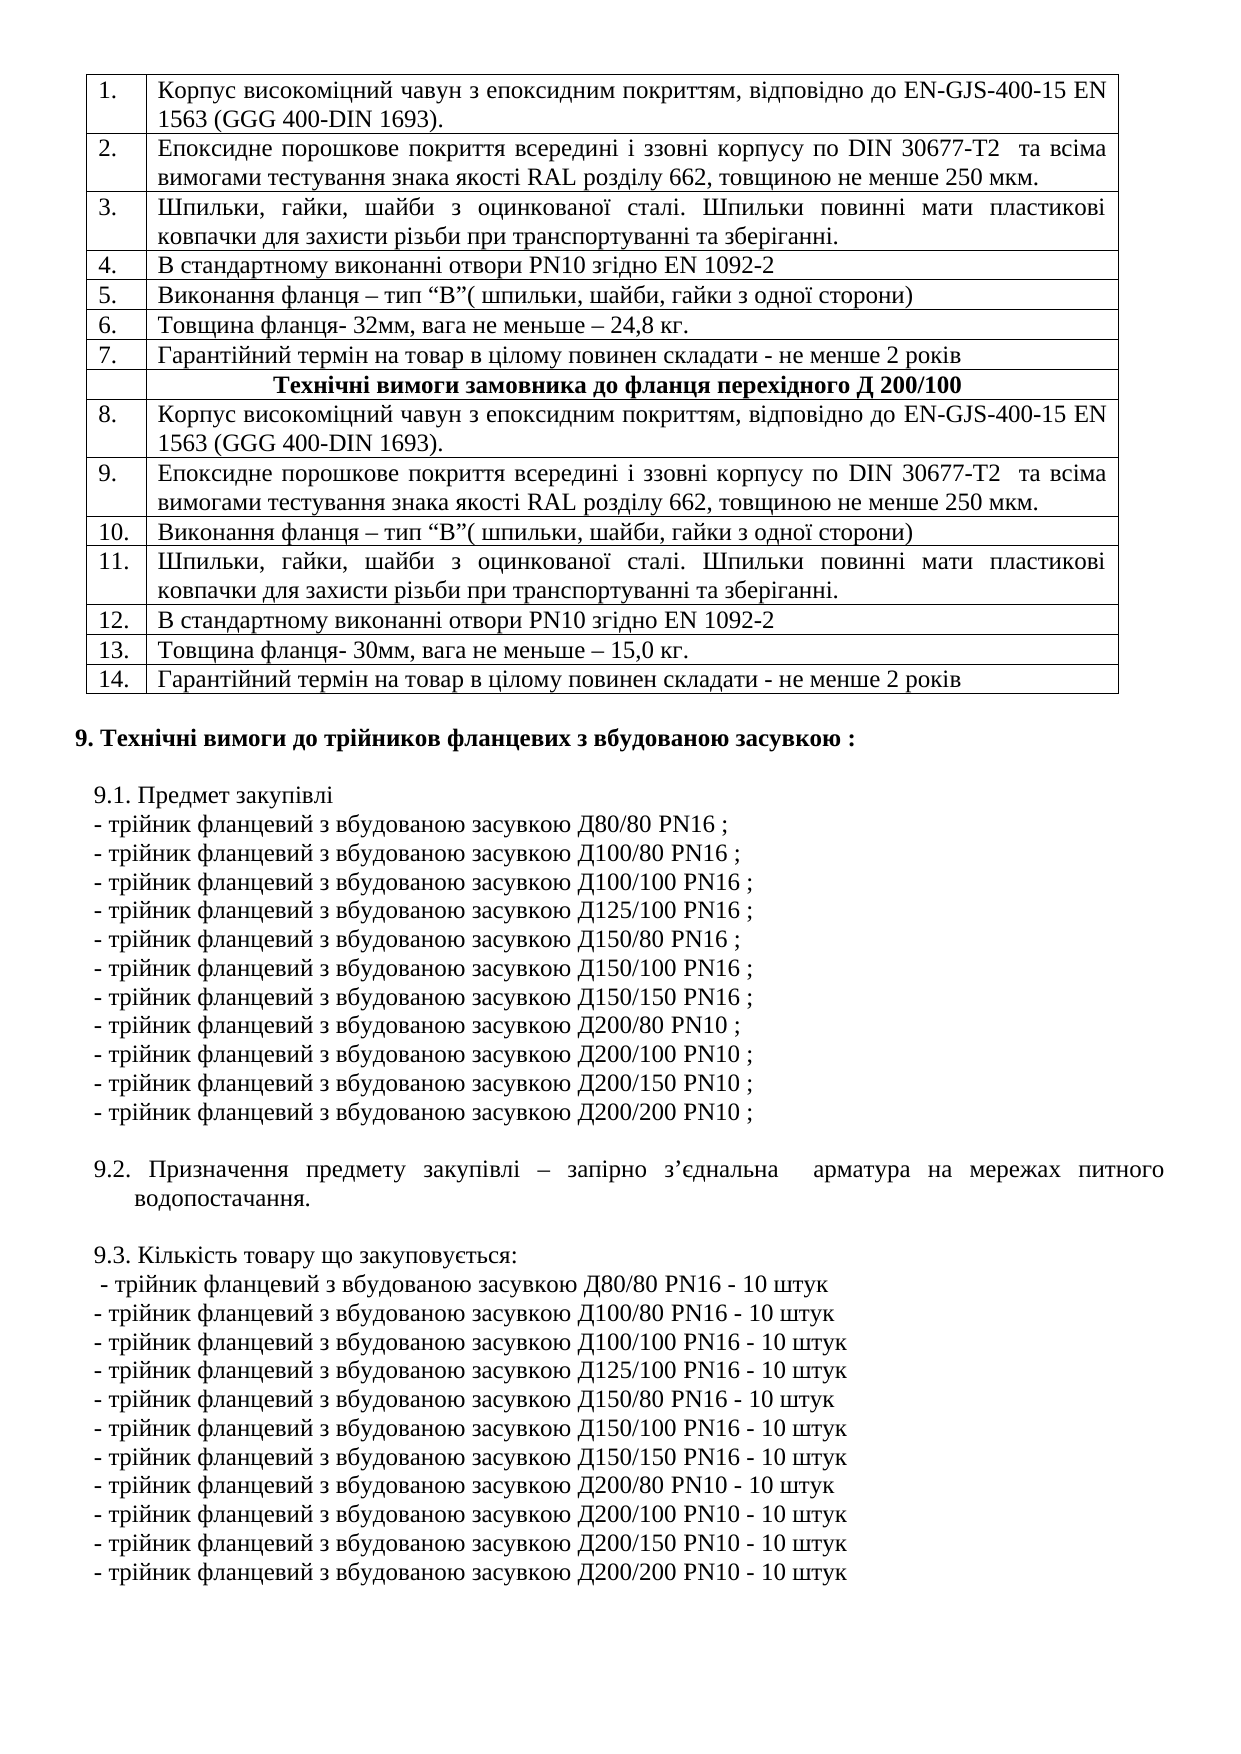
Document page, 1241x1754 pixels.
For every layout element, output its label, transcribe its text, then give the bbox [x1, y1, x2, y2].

text 9.3. Кількість товару що закуповується: [94, 1241, 1165, 1269]
text - трійник фланцевий з вбудованою засувкою Д150/80 PN16 ; [94, 924, 1165, 953]
text - трійник фланцевий з вбудованою засувкою Д125/100 PN16 ; [94, 896, 1165, 924]
text - трійник фланцевий з вбудованою засувкою Д200/100 PN10 ; [94, 1039, 1165, 1068]
text - трійник фланцевий з вбудованою засувкою Д125/100 PN16 - 10 штук [94, 1356, 1165, 1384]
text 9.1. Предмет закупівлі [94, 781, 1165, 809]
table_cell В стандартному виконанні отвори PN10 згідно EN 1092-2 [147, 251, 1118, 279]
text - трійник фланцевий з вбудованою засувкою Д200/80 PN10 - 10 штук [94, 1471, 1165, 1499]
text - трійник фланцевий з вбудованою засувкою Д100/100 PN16 - 10 штук [94, 1327, 1165, 1356]
table_cell 6. [87, 310, 146, 339]
text - трійник фланцевий з вбудованою засувкою Д150/100 PN16 ; [94, 953, 1165, 982]
table_cell 12. [87, 605, 146, 634]
text - трійник фланцевий з вбудованою засувкою Д200/100 PN10 - 10 штук [94, 1499, 1165, 1528]
table_cell 11. [87, 546, 146, 604]
table_cell Епоксидне порошкове покриття всередині і ззовні корпусу по DIN 30677-T2 та всіма вимогами тестування знака якості RAL розділу 662, товщиною не менше 250 мкм. [147, 134, 1118, 191]
text - трійник фланцевий з вбудованою засувкою Д200/200 PN10 ; [94, 1097, 1165, 1126]
table_cell Гарантійний термін на товар в цілому повинен складати - не менше 2 років [147, 665, 1118, 693]
table_cell 10. [87, 517, 146, 545]
text - трійник фланцевий з вбудованою засувкою Д150/150 PN16 ; [94, 982, 1165, 1011]
table_cell 1. [87, 75, 146, 132]
text 9.2. Призначення предмету закупівлі – запірно з’єднальна арматура на мережах питного водопостачання. [94, 1154, 1165, 1212]
table_cell 3. [87, 192, 146, 249]
table_cell Шпильки, гайки, шайби з оцинкованої сталі. Шпильки повинні мати пластикові ковпачки для захисти різьби при транспортуванні та зберіганні. [147, 546, 1118, 604]
table_cell 4. [87, 251, 146, 279]
table_cell Корпус високоміцний чавун з епоксидним покриттям, відповідно до EN-GJS-400-15 EN 1563 (GGG 400-DIN 1693). [147, 75, 1118, 132]
table_cell Товщина фланця- 32мм, вага не меньше – 24,8 кг. [147, 310, 1118, 339]
table_cell В стандартному виконанні отвори PN10 згідно EN 1092-2 [147, 605, 1118, 634]
table_cell 13. [87, 635, 146, 663]
table_cell Епоксидне порошкове покриття всередині і ззовні корпусу по DIN 30677-T2 та всіма вимогами тестування знака якості RAL розділу 662, товщиною не менше 250 мкм. [147, 458, 1118, 516]
text - трійник фланцевий з вбудованою засувкою Д80/80 PN16 - 10 штук [94, 1269, 1165, 1298]
table_cell Технічні вимоги замовника до фланця перехідного Д 200/100 [147, 370, 1118, 398]
table_cell 8. [87, 400, 146, 457]
text 9. Технічні вимоги до трійников фланцевих з вбудованою засувкою : [75, 723, 1165, 752]
table_cell Товщина фланця- 30мм, вага не меньше – 15,0 кг. [147, 635, 1118, 663]
text - трійник фланцевий з вбудованою засувкою Д200/150 PN10 - 10 штук [94, 1528, 1165, 1557]
table_cell 7. [87, 340, 146, 369]
table_cell 14. [87, 665, 146, 693]
table_cell 5. [87, 280, 146, 309]
table_cell Виконання фланця – тип “В”( шпильки, шайби, гайки з одної сторони) [147, 517, 1118, 545]
text - трійник фланцевий з вбудованою засувкою Д200/80 PN10 ; [94, 1011, 1165, 1039]
table_cell [87, 370, 146, 398]
text - трійник фланцевий з вбудованою засувкою Д100/80 PN16 ; [94, 838, 1165, 867]
text - трійник фланцевий з вбудованою засувкою Д150/100 PN16 - 10 штук [94, 1413, 1165, 1442]
text - трійник фланцевий з вбудованою засувкою Д100/100 PN16 ; [94, 867, 1165, 896]
text - трійник фланцевий з вбудованою засувкою Д200/150 PN10 ; [94, 1068, 1165, 1097]
table_cell 9. [87, 458, 146, 516]
text - трійник фланцевий з вбудованою засувкою Д200/200 PN10 - 10 штук [94, 1557, 1165, 1586]
table_cell Гарантійний термін на товар в цілому повинен складати - не менше 2 років [147, 340, 1118, 369]
table_cell Шпильки, гайки, шайби з оцинкованої сталі. Шпильки повинні мати пластикові ковпачки для захисти різьби при транспортуванні та зберіганні. [147, 192, 1118, 249]
text - трійник фланцевий з вбудованою засувкою Д150/80 PN16 - 10 штук [94, 1384, 1165, 1413]
text - трійник фланцевий з вбудованою засувкою Д100/80 PN16 - 10 штук [94, 1298, 1165, 1327]
table_cell 2. [87, 134, 146, 191]
text - трійник фланцевий з вбудованою засувкою Д80/80 PN16 ; [94, 809, 1165, 838]
table_cell Виконання фланця – тип “В”( шпильки, шайби, гайки з одної сторони) [147, 280, 1118, 309]
text - трійник фланцевий з вбудованою засувкою Д150/150 PN16 - 10 штук [94, 1442, 1165, 1471]
table_cell Корпус високоміцний чавун з епоксидним покриттям, відповідно до EN-GJS-400-15 EN 1563 (GGG 400-DIN 1693). [147, 400, 1118, 457]
